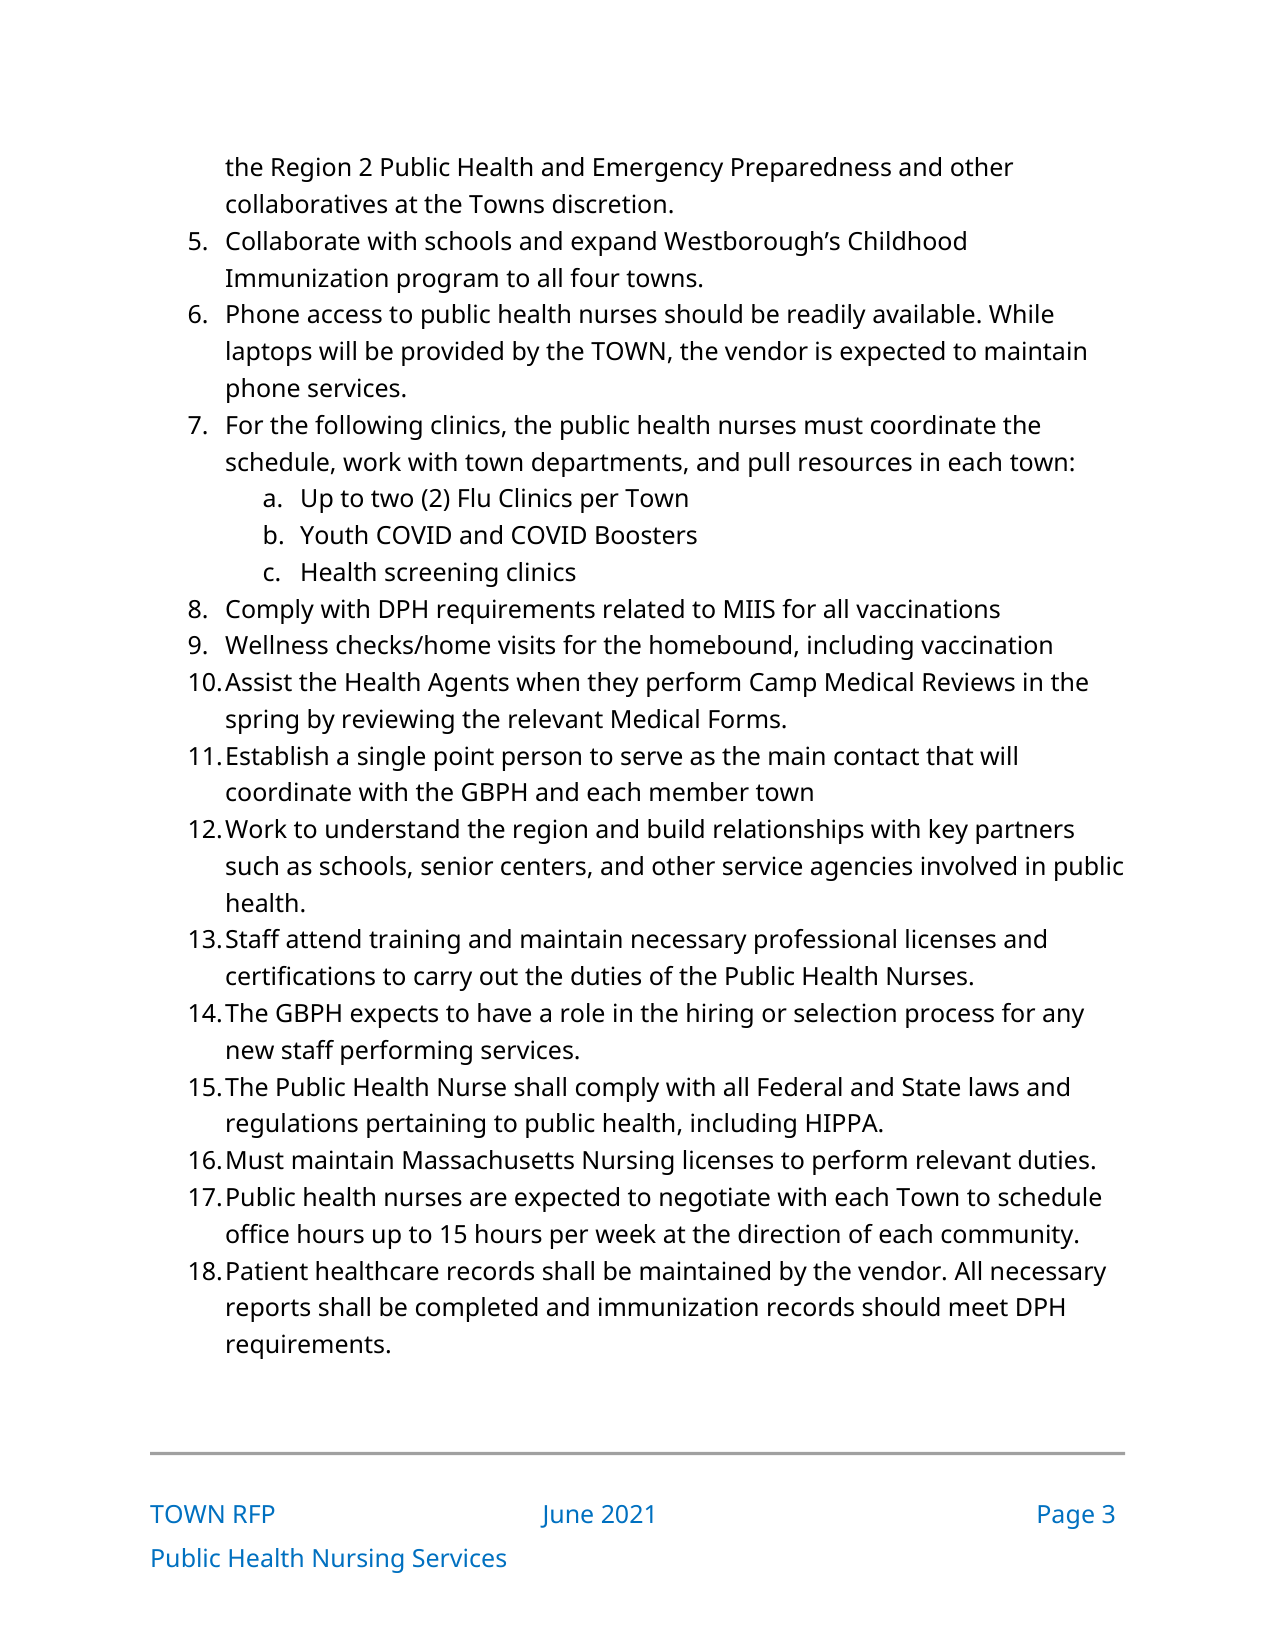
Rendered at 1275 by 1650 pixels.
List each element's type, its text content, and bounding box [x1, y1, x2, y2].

list Patient healthcare records shall be maintained by the vendor. All necessary reports shall be completed and immunization records should meet DPH requirements. [187, 1253, 1125, 1361]
list Comply with DPH requirements related to MIIS for all vaccinations [187, 591, 1125, 625]
list Establish a single point person to serve as the main contact that will coordinate with the GBPH and each member town [187, 738, 1125, 809]
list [187, 150, 1125, 221]
list Youth COVID and COVID Boosters [262, 518, 1125, 552]
list Assist the Health Agents when they perform Camp Medical Reviews in the spring by reviewing the relevant Medical Forms. [187, 665, 1125, 736]
list Public health nurses are expected to negotiate with each Town to schedule office hours up to 15 hours per week at the direction of each community. [187, 1179, 1125, 1250]
list Work to understand the region and build relationships with key partners such as schools, senior centers, and other service agencies involved in public health. [187, 812, 1125, 919]
list Wellness checks/home visits for the homebound, including vaccination [187, 628, 1125, 662]
list Health screening clinics [262, 554, 1125, 588]
list Phone access to public health nurses should be readily available. While laptops will be provided by the TOWN, the vendor is expected to maintain phone services. [187, 297, 1125, 405]
list Collaborate with schools and expand Westborough’s Childhood Immunization program to all four towns. [187, 223, 1125, 294]
list The Public Health Nurse shall comply with all Federal and State laws and regulations pertaining to public health, including HIPPA. [187, 1069, 1125, 1140]
list For the following clinics, the public health nurses must coordinate the schedule, work with town departments, and pull resources in each town: [187, 407, 1125, 478]
list Must maintain Massachusetts Nursing licenses to perform relevant duties. [187, 1143, 1125, 1177]
list Staff attend training and maintain necessary professional licenses and certifications to carry out the duties of the Public Health Nurses. [187, 922, 1125, 993]
list Up to two (2) Flu Clinics per Town [262, 481, 1125, 515]
list The GBPH expects to have a role in the hiring or selection process for any new staff performing services. [187, 996, 1125, 1067]
